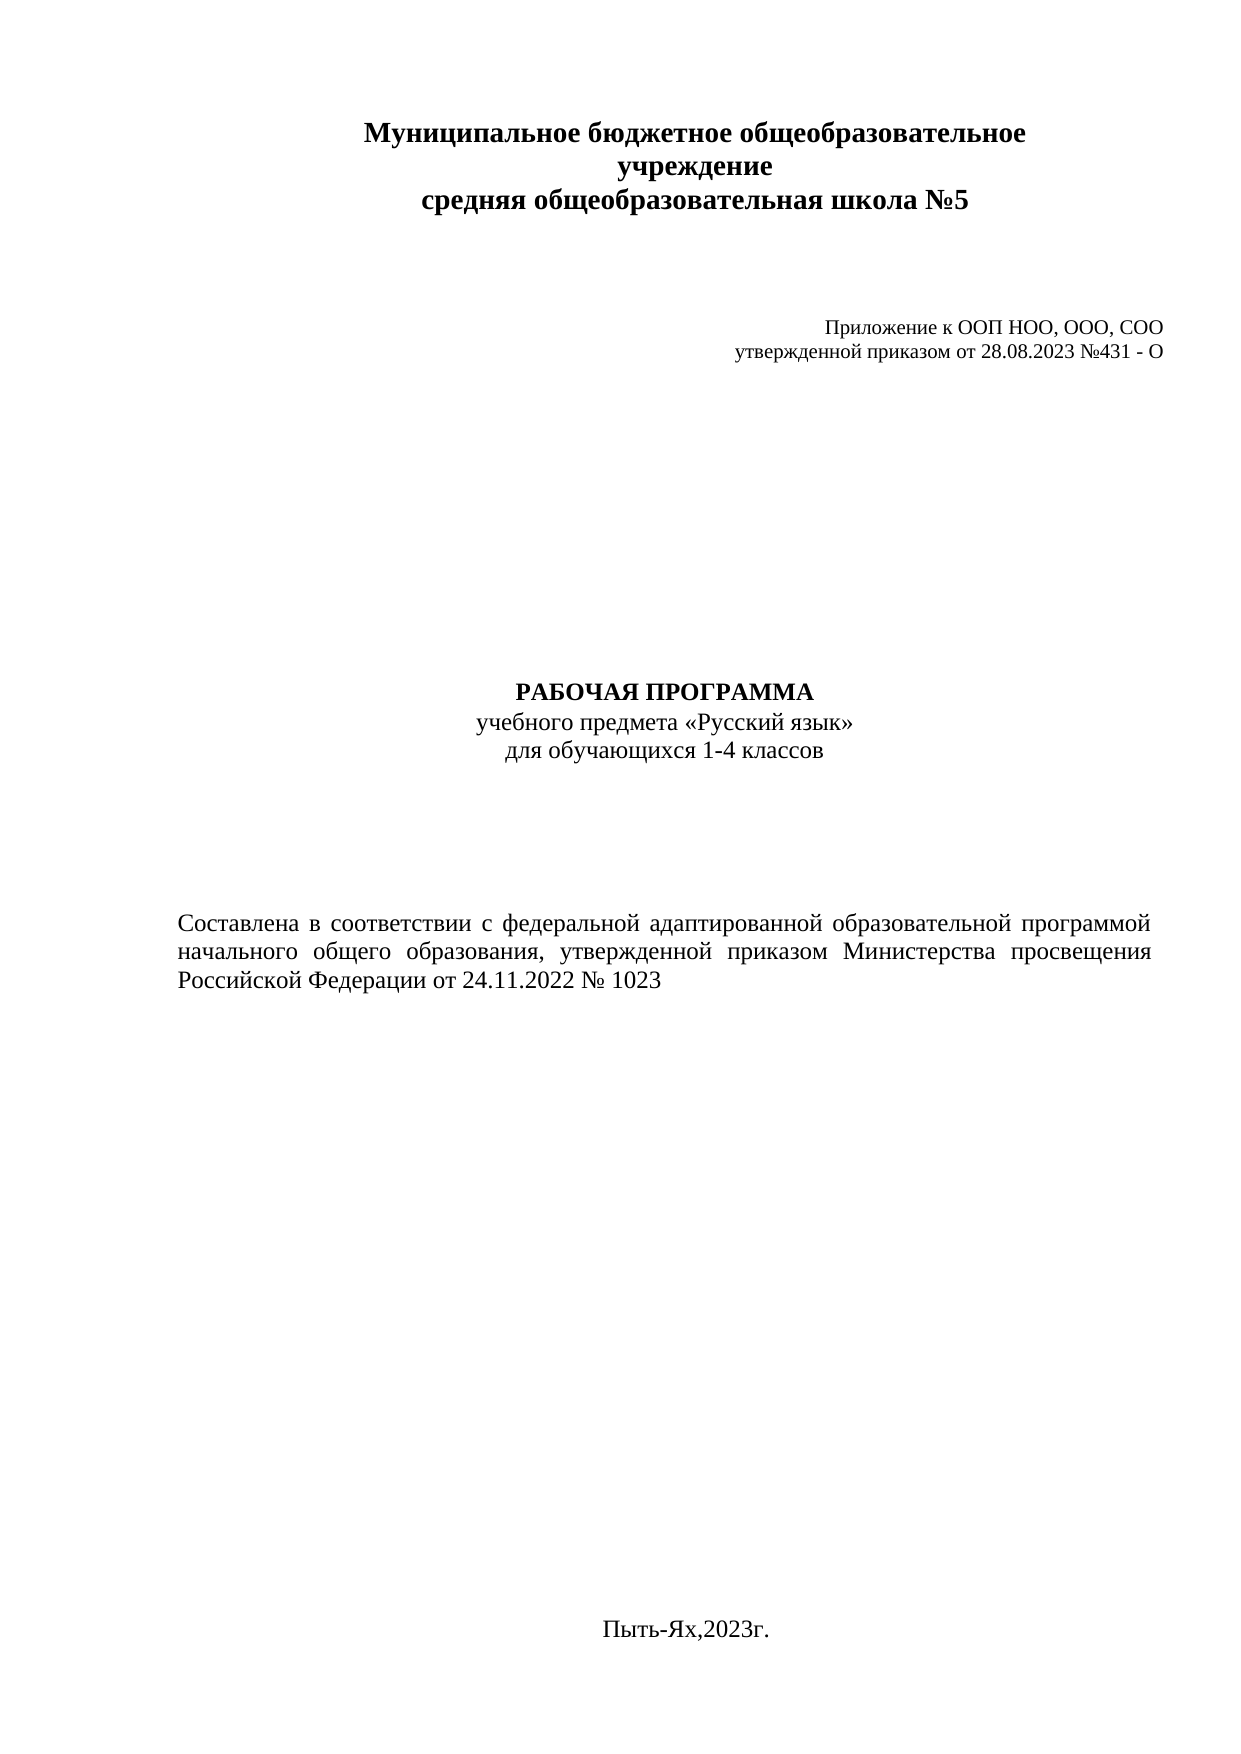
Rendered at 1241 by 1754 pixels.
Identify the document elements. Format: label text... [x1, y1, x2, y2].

subtitle РАБОЧАЯ ПРОГРАММА [317, 678, 1013, 707]
text учебного предмета «Русский язык» для обучающихся 1-4 классов [476, 707, 853, 764]
text Муниципальное бюджетное общеобразовательное учреждение [361, 115, 1028, 182]
text средняя общеобразовательная школа №5 [362, 182, 1028, 216]
text Пыть-Ях,2023г. [440, 1614, 1163, 1643]
text утвержденной приказом от 28.08.2023 №431 - О [177, 339, 1163, 363]
text Составлена в соответствии с федеральной адаптированной образовательной программой начального общего образования, утвержденной приказом Министерства просвещения Российской Федерации от 24.11.2022 № 1023 [177, 908, 1152, 994]
text Приложение к ООП НОО, ООО, СОО [167, 315, 1163, 339]
